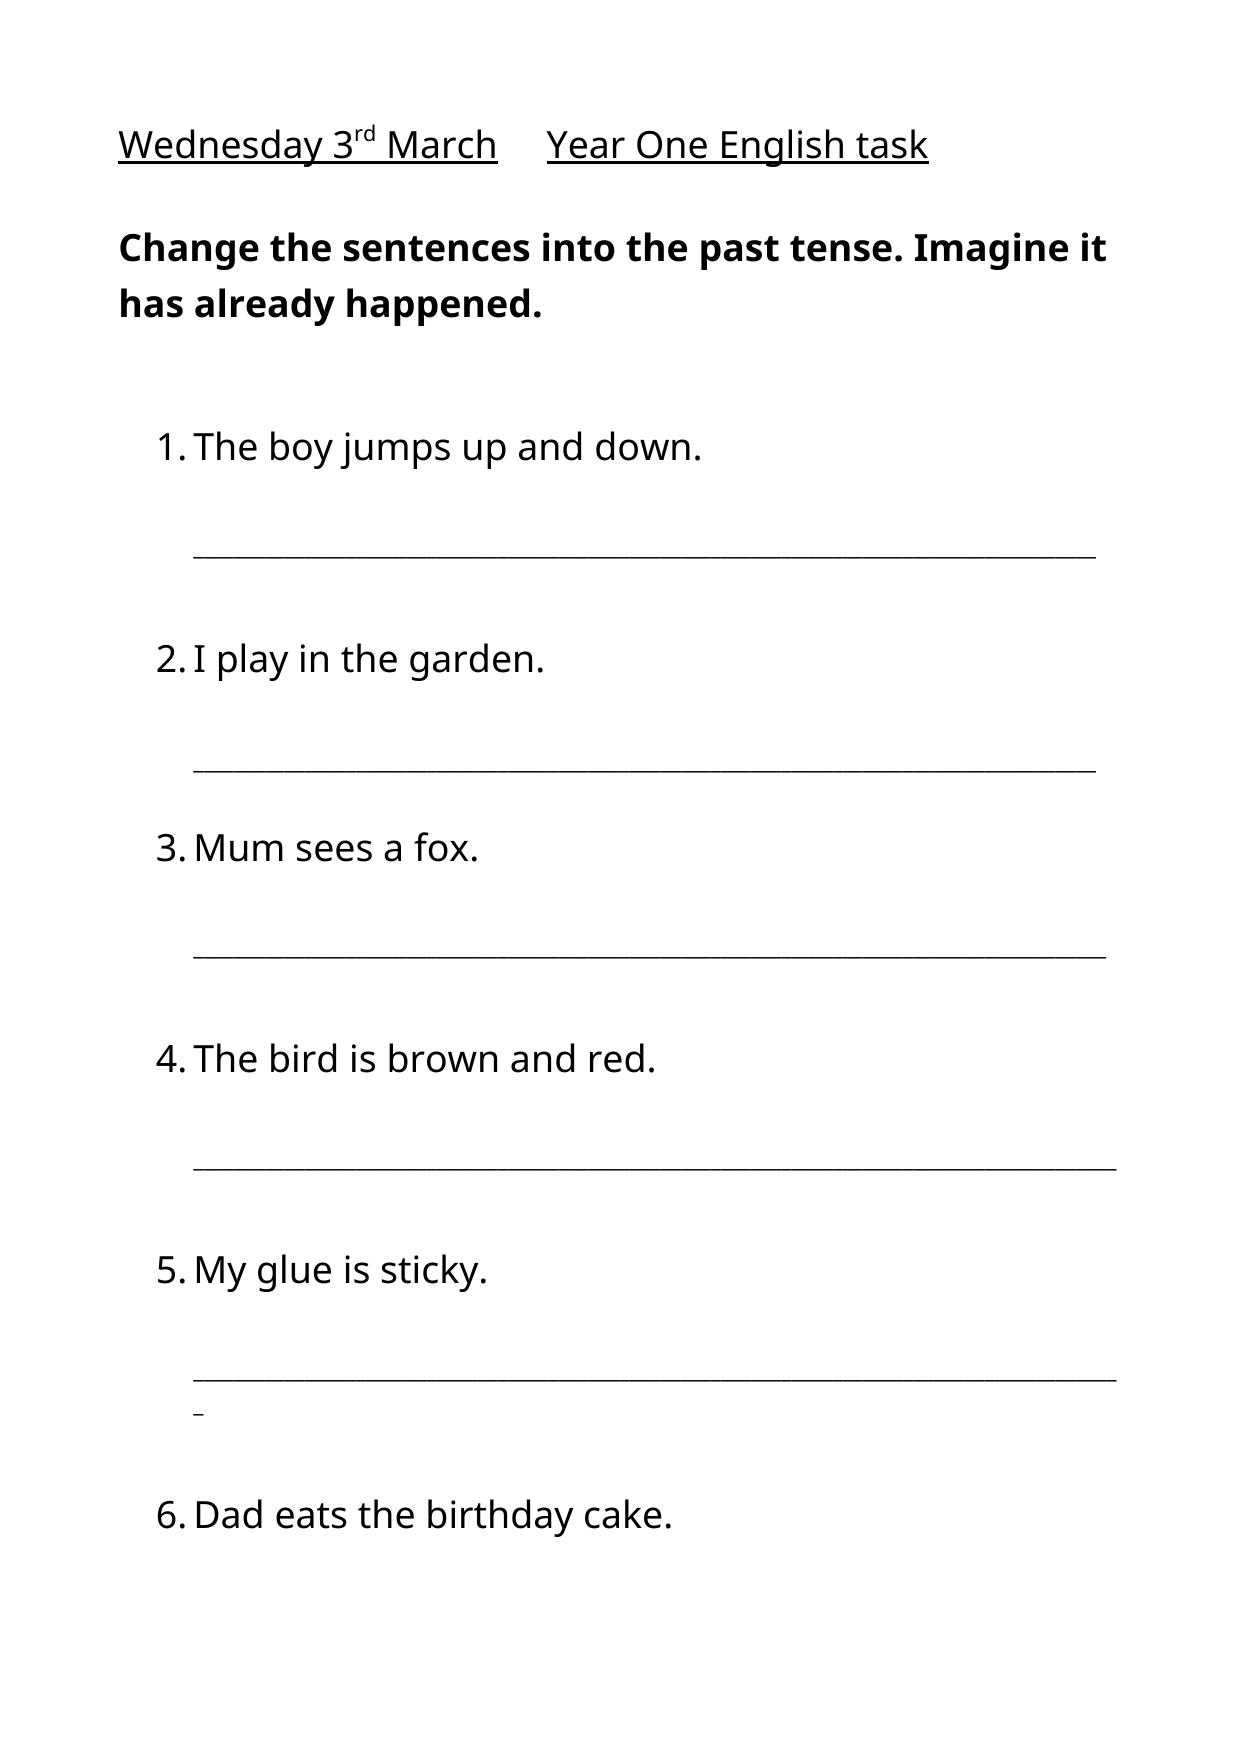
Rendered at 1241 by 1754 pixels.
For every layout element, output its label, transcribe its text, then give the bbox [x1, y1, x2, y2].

list ___________________________________________________________________________________________ [193, 1143, 1122, 1174]
list The bird is brown and red. [156, 1032, 1122, 1083]
text Change the sentences into the past tense. Imagine it has already happened. [118, 222, 1122, 328]
list ____________________________________________________________________________________________ [193, 1354, 1122, 1419]
list __________________________________________________________________________________________ [193, 931, 1122, 962]
list The boy jumps up and down. [156, 420, 1122, 471]
list I play in the garden. [156, 632, 1122, 683]
list _________________________________________________________________________________________ [193, 531, 1122, 562]
list Mum sees a fox. [156, 821, 1122, 872]
list _________________________________________________________________________________________ [193, 745, 1122, 776]
text Wednesday 3rd March Year One English task [118, 118, 1122, 169]
list My glue is sticky. [156, 1243, 1122, 1294]
list Dad eats the birthday cake. [156, 1489, 1122, 1540]
